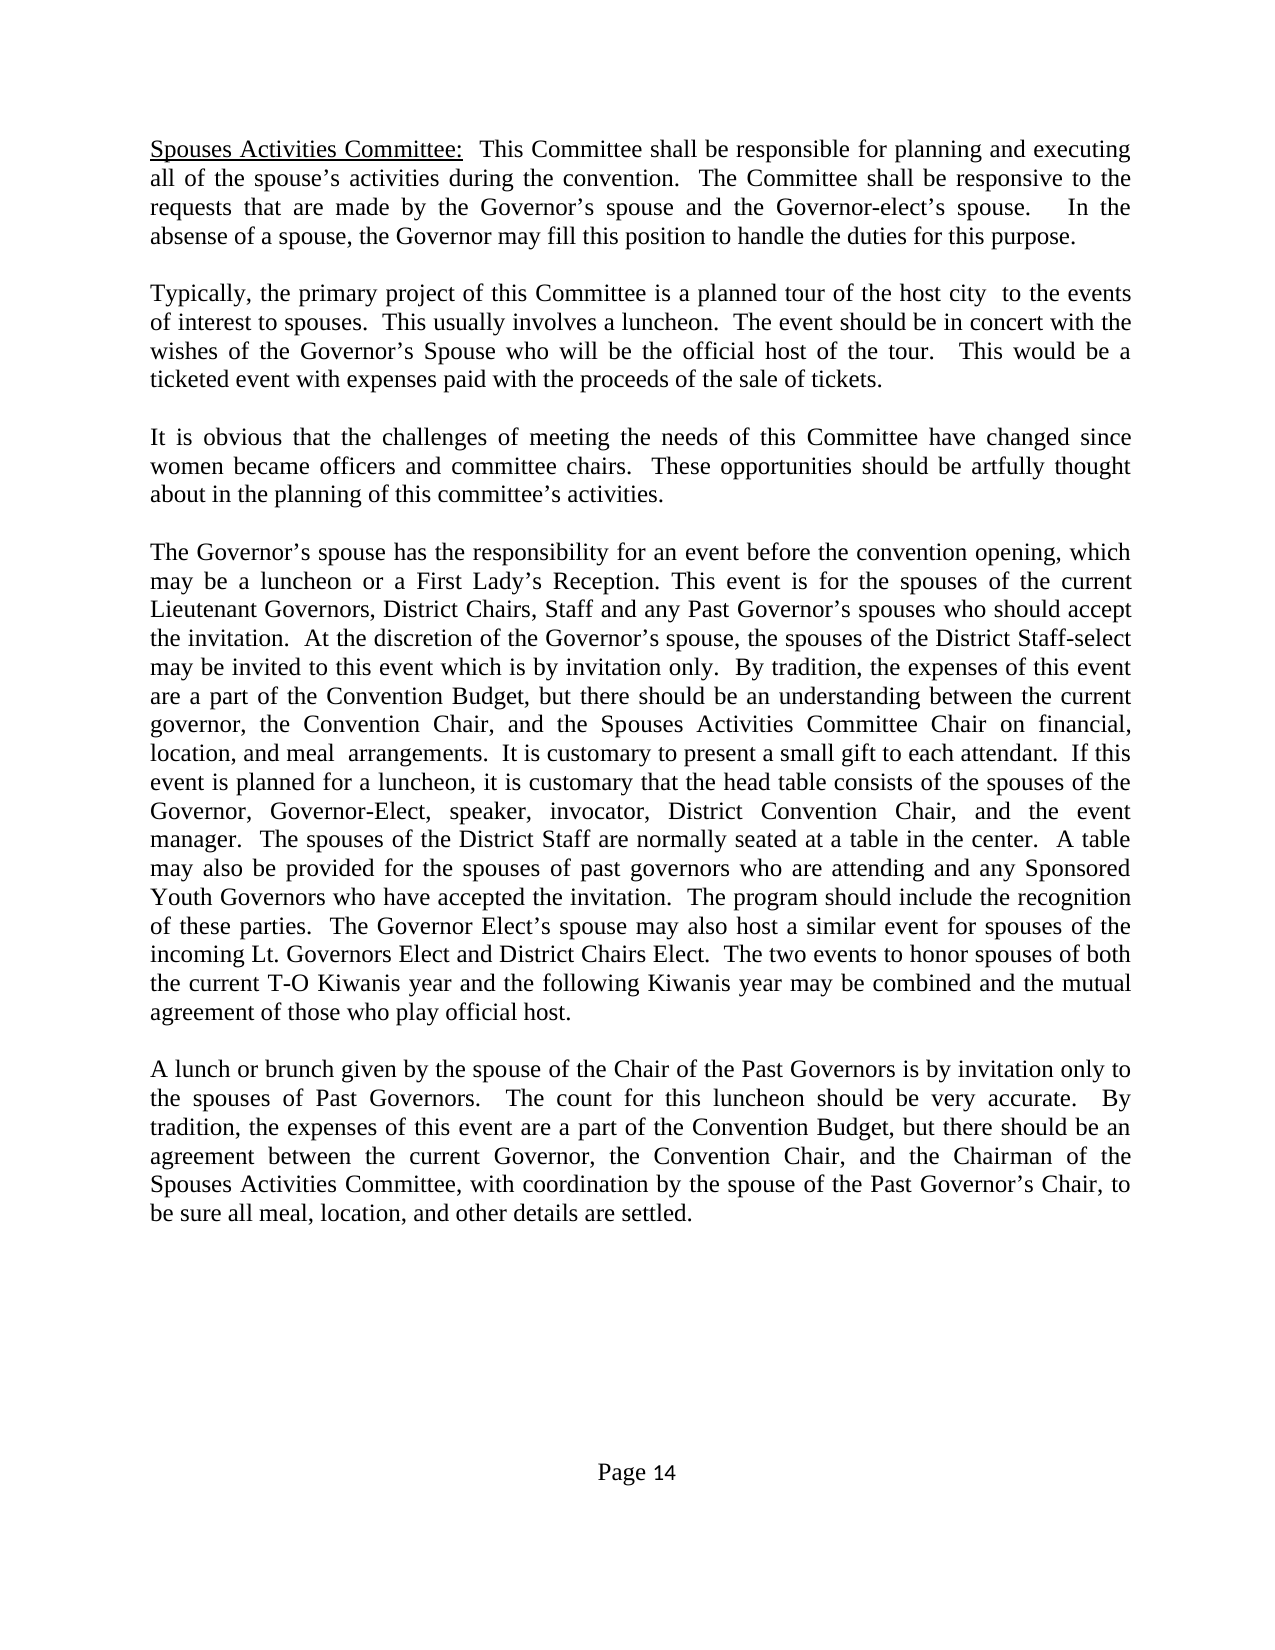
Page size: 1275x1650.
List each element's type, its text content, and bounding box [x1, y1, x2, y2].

text It is obvious that the challenges of meeting the needs of this Committee have changed since women became officers and committee chairs. These opportunities should be artfully thought about in the planning of this committee’s activities. [150, 422, 1131, 508]
text The Governor’s spouse has the responsibility for an event before the convention opening, which may be a luncheon or a First Lady’s Reception. This event is for the spouses of the current Lieutenant Governors, District Chairs, Staff and any Past Governor’s spouses who should accept the invitation. At the discretion of the Governor’s spouse, the spouses of the District Staff-select may be invited to this event which is by invitation only. By tradition, the expenses of this event are a part of the Convention Budget, but there should be an understanding between the current governor, the Convention Chair, and the Spouses Activities Committee Chair on financial, location, and meal arrangements. It is customary to present a small gift to each attendant. If this event is planned for a luncheon, it is customary that the head table consists of the spouses of the Governor, Governor-Elect, speaker, invocator, District Convention Chair, and the event manager. The spouses of the District Staff are normally seated at a table in the center. A table may also be provided for the spouses of past governors who are attending and any Sponsored Youth Governors who have accepted the invitation. The program should include the recognition of these parties. The Governor Elect’s spouse may also host a similar event for spouses of the incoming Lt. Governors Elect and District Chairs Elect. The two events to honor spouses of both the current T-O Kiwanis year and the following Kiwanis year may be combined and the mutual agreement of those who play official host. [150, 537, 1132, 1026]
text Spouses Activities Committee: This Committee shall be responsible for planning and executing all of the spouse’s activities during the convention. The Committee shall be responsive to the requests that are made by the Governor’s spouse and the Governor-elect’s spouse. In the absense of a spouse, the Governor may fill this position to handle the duties for this purpose. [150, 134, 1131, 249]
text Typically, the primary project of this Committee is a planned tour of the host city to the events of interest to spouses. This usually involves a luncheon. The event should be in concert with the wishes of the Governor’s Spouse who will be the official host of the tour. This would be a ticketed event with expenses paid with the proceeds of the sale of tickets. [150, 278, 1132, 393]
text A lunch or brunch given by the spouse of the Chair of the Past Governors is by invitation only to the spouses of Past Governors. The count for this luncheon should be very accurate. By tradition, the expenses of this event are a part of the Convention Budget, but there should be an agreement between the current Governor, the Convention Chair, and the Chairman of the Spouses Activities Committee, with coordination by the spouse of the Past Governor’s Chair, to be sure all meal, location, and other details are settled. [150, 1054, 1131, 1227]
